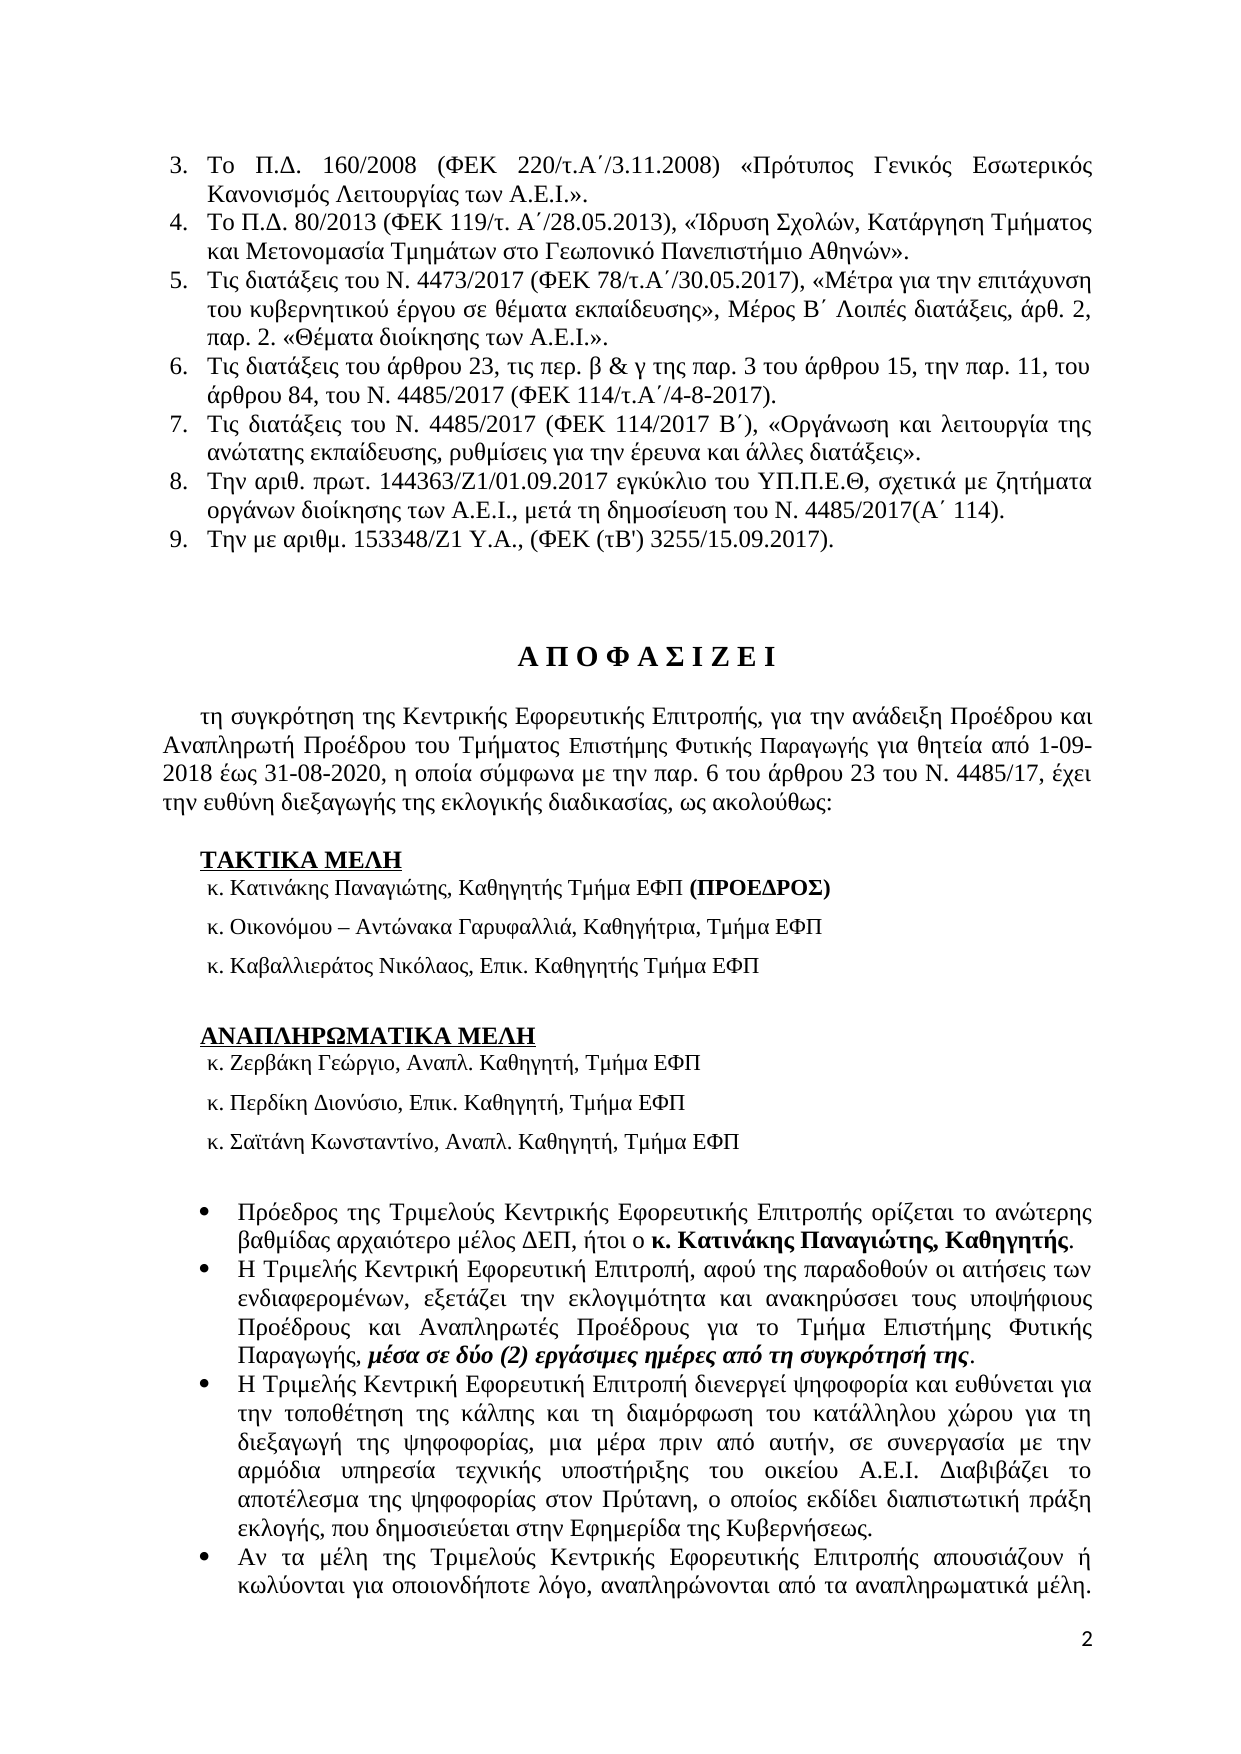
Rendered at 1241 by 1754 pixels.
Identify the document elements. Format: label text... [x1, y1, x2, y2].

list Η Τριμελής Κεντρική Εφορευτική Επιτροπή διενεργεί ψηφοφορία και ευθύνεται για την τοποθέτηση της κάλπης και τη διαμόρφωση του κατάλληλου χώρου για τη διεξαγωγή της ψηφοφορίας, μια μέρα πριν από αυτήν, σε συνεργασία με την αρμόδια υπηρεσία τεχνικής υποστήριξης του οικείου Α.Ε.Ι. Διαβιβάζει το αποτέλεσμα της ψηφοφορίας στον Πρύτανη, ο οποίος εκδίδει διαπιστωτική πράξη εκλογής, που δημοσιεύεται στην Εφημερίδα της Κυβερνήσεως. [200, 1369, 1093, 1542]
list Η Τριμελής Κεντρική Εφορευτική Επιτροπή, αφού της παραδοθούν οι αιτήσεις των ενδιαφερομένων, εξετάζει την εκλογιμότητα και ανακηρύσσει τους υποψήφιους Προέδρους και Αναπληρωτές Προέδρους για το Τμήμα Επιστήμης Φυτικής Παραγωγής, μέσα σε δύο (2) εργάσιμες ημέρες από τη συγκρότησή της. [200, 1254, 1093, 1369]
text κ. Σαϊτάνη Κωνσταντίνο, Αναπλ. Καθηγητή, Τμήμα ΕΦΠ [207, 1128, 1093, 1155]
text κ. Ζερβάκη Γεώργιο, Αναπλ. Καθηγητή, Τμήμα ΕΦΠ [207, 1049, 1093, 1076]
text κ. Περδίκη Διονύσιο, Επικ. Καθηγητή, Τμήμα ΕΦΠ [207, 1089, 1093, 1115]
list Το Π.Δ. 80/2013 (ΦΕΚ 119/τ. Α΄/28.05.2013), «Ίδρυση Σχολών, Κατάργηση Τμήματος και Μετονομασία Τμημάτων στο Γεωπονικό Πανεπιστήμιο Αθηνών». [169, 207, 1093, 265]
list Την με αριθμ. 153348/Ζ1 Υ.Α., (ΦΕΚ (τΒ') 3255/15.09.2017). [169, 524, 1093, 552]
list Τις διατάξεις του Ν. 4485/2017 (ΦΕΚ 114/2017 Β΄), «Οργάνωση και λειτουργία της ανώτατης εκπαίδευσης, ρυθμίσεις για την έρευνα και άλλες διατάξεις». [169, 409, 1093, 466]
text κ. Οικονόμου – Αντώνακα Γαρυφαλλιά, Καθηγήτρια, Τμήμα ΕΦΠ [207, 913, 1093, 939]
list Τις διατάξεις του Ν. 4473/2017 (ΦΕΚ 78/τ.Α΄/30.05.2017), «Μέτρα για την επιτάχυνση του κυβερνητικού έργου σε θέματα εκπαίδευσης», Μέρος Β΄ Λοιπές διατάξεις, άρθ. 2, παρ. 2. «Θέματα διοίκησης των Α.Ε.Ι.». [169, 265, 1093, 351]
text Α Π Ο Φ Α Σ Ι Ζ Ε Ι [162, 639, 1093, 672]
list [200, 1542, 1093, 1599]
list Τις διατάξεις του άρθρου 23, τις περ. β & γ της παρ. 3 του άρθρου 15, την παρ. 11, του άρθρου 84, του Ν. 4485/2017 (ΦΕΚ 114/τ.Α΄/4-8-2017). [169, 351, 1093, 409]
text ΤΑΚΤΙΚΑ ΜΕΛΗ [162, 845, 1093, 873]
text ΑΝΑΠΛΗΡΩΜΑΤΙΚΑ ΜΕΛΗ [162, 1021, 1093, 1049]
list Την αριθ. πρωτ. 144363/Ζ1/01.09.2017 εγκύκλιο του ΥΠ.Π.Ε.Θ, σχετικά με ζητήματα οργάνων διοίκησης των Α.Ε.Ι., μετά τη δημοσίευση του Ν. 4485/2017(Α΄ 114). [169, 466, 1093, 524]
list Το Π.Δ. 160/2008 (ΦΕΚ 220/τ.Α΄/3.11.2008) «Πρότυπος Γενικός Εσωτερικός Κανονισμός Λειτουργίας των Α.Ε.Ι.». [169, 150, 1093, 207]
list Πρόεδρος της Τριμελούς Κεντρικής Εφορευτικής Επιτροπής ορίζεται το ανώτερης βαθμίδας αρχαιότερο μέλος ΔΕΠ, ήτοι ο κ. Κατινάκης Παναγιώτης, Καθηγητής. [200, 1197, 1093, 1254]
text κ. Καβαλλιεράτος Νικόλαος, Επικ. Καθηγητής Τμήμα ΕΦΠ [207, 952, 1093, 979]
text κ. Κατινάκης Παναγιώτης, Καθηγητής Τμήμα ΕΦΠ (ΠΡΟΕΔΡΟΣ) [207, 873, 1093, 900]
text τη συγκρότηση της Κεντρικής Εφορευτικής Επιτροπής, για την ανάδειξη Προέδρου και Αναπληρωτή Προέδρου του Τμήματος Επιστήμης Φυτικής Παραγωγής για θητεία από 1-09-2018 έως 31-08-2020, η οποία σύμφωνα με την παρ. 6 του άρθρου 23 του Ν. 4485/17, έχει την ευθύνη διεξαγωγής της εκλογικής διαδικασίας, ως ακολούθως: [162, 701, 1093, 816]
